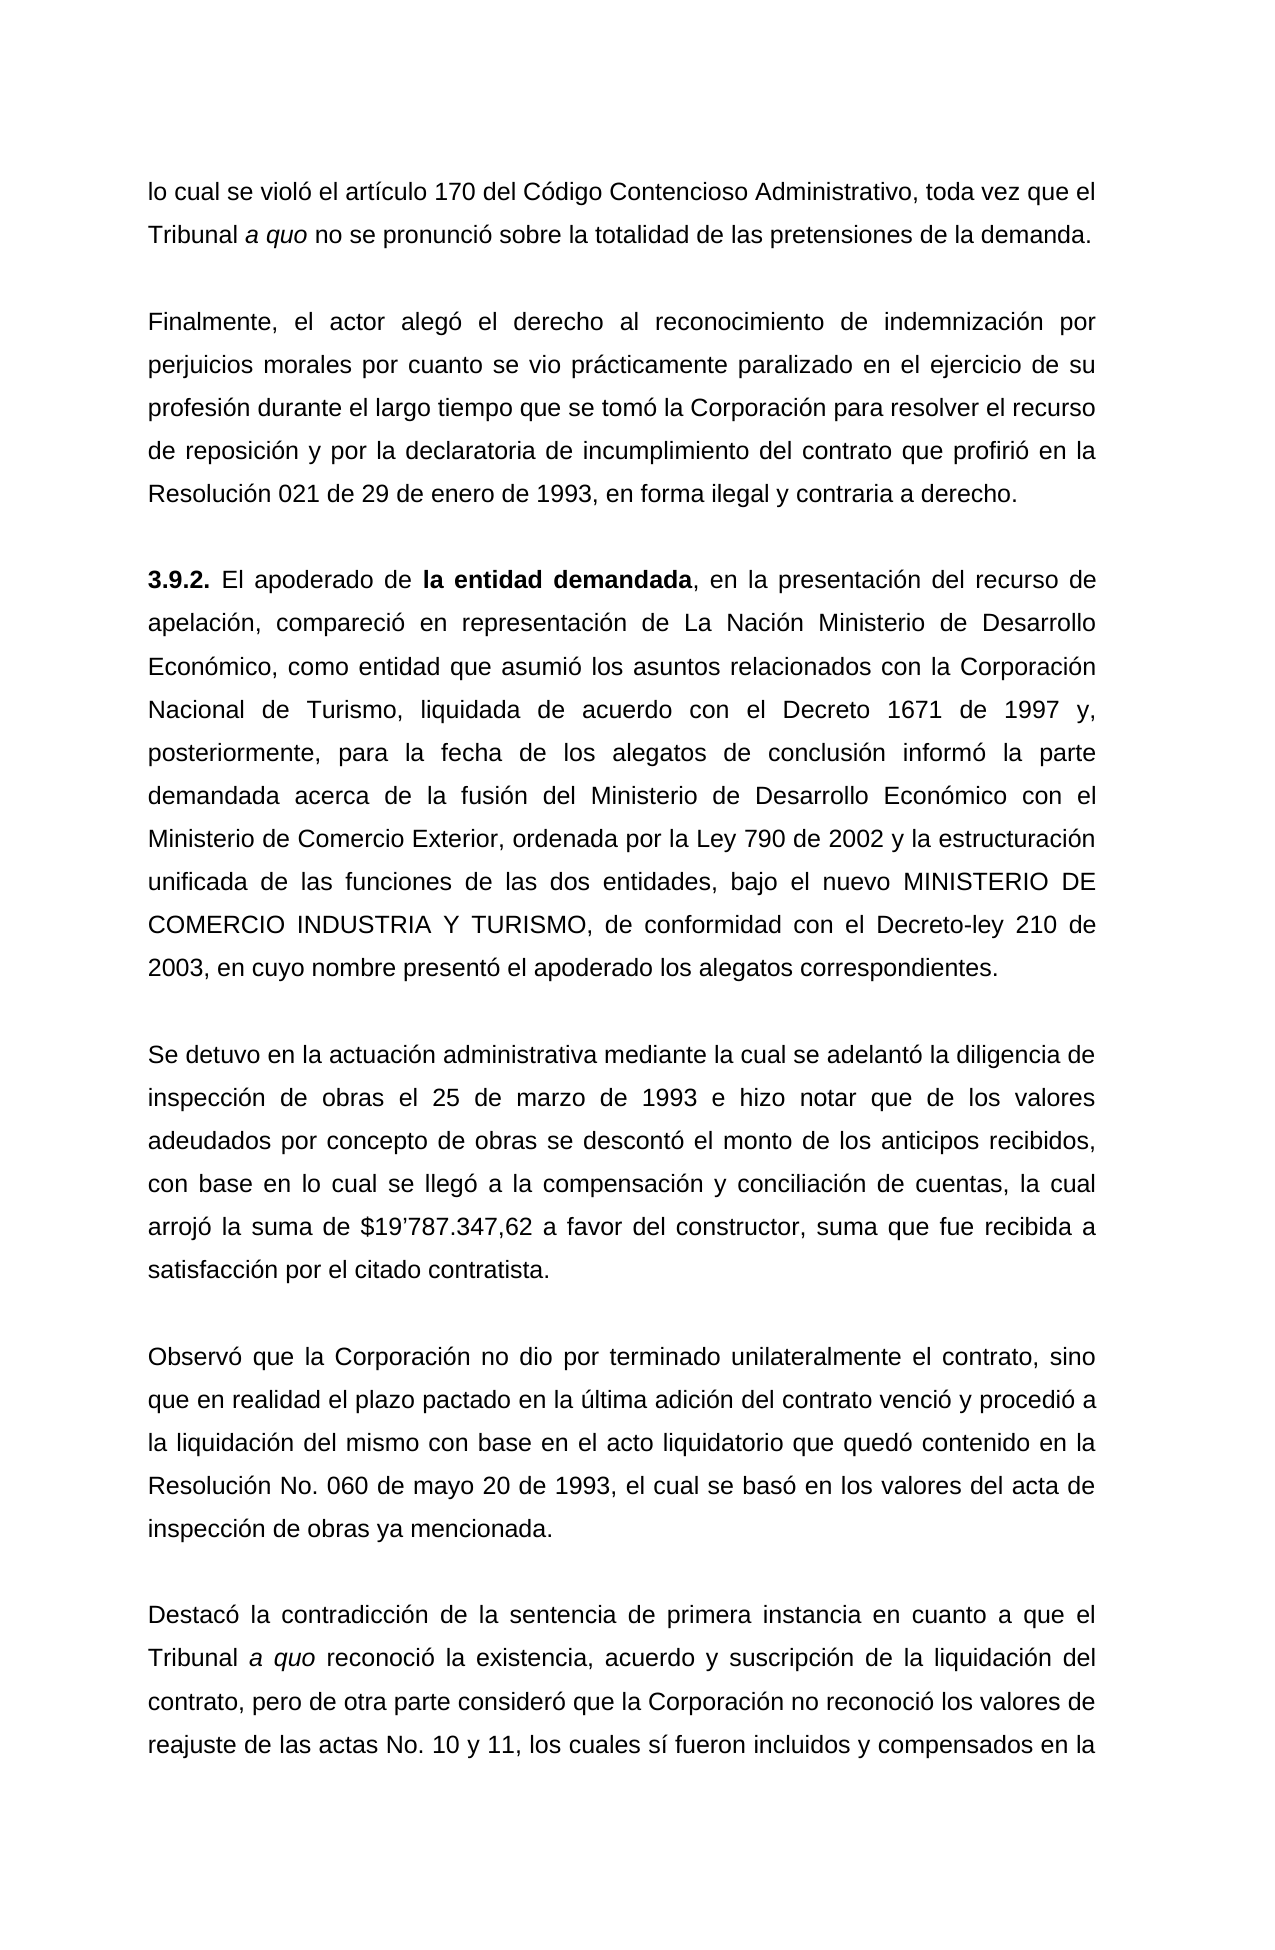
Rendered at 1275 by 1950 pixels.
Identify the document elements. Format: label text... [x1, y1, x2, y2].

text Observó que la Corporación no dio por terminado unilateralmente el contrato, sino que en realidad el plazo pactado en la última adición del contrato venció y procedió a la liquidación del mismo con base en el acto liquidatorio que quedó contenido en la Resolución No. 060 de mayo 20 de 1993, el cual se basó en los valores del acta de inspección de obras ya mencionada. [148, 1342, 1098, 1543]
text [148, 1600, 1098, 1758]
text 3.9.2. El apoderado de la entidad demandada, en la presentación del recurso de apelación, compareció en representación de La Nación Ministerio de Desarrollo Económico, como entidad que asumió los asuntos relacionados con la Corporación Nacional de Turismo, liquidada de acuerdo con el Decreto 1671 de 1997 y, posteriormente, para la fecha de los alegatos de conclusión informó la parte demandada acerca de la fusión del Ministerio de Desarrollo Económico con el Ministerio de Comercio Exterior, ordenada por la Ley 790 de 2002 y la estructuración unificada de las funciones de las dos entidades, bajo el nuevo MINISTERIO DE COMERCIO INDUSTRIA Y TURISMO, de conformidad con el Decreto-ley 210 de 2003, en cuyo nombre presentó el apoderado los alegatos correspondientes. [148, 565, 1098, 982]
text Se detuvo en la actuación administrativa mediante la cual se adelantó la diligencia de inspección de obras el 25 de marzo de 1993 e hizo notar que de los valores adeudados por concepto de obras se descontó el monto de los anticipos recibidos, con base en lo cual se llegó a la compensación y conciliación de cuentas, la cual arrojó la suma de $19’787.347,62 a favor del constructor, suma que fue recibida a satisfacción por el citado contratista. [148, 1040, 1098, 1284]
text Finalmente, el actor alegó el derecho al reconocimiento de indemnización por perjuicios morales por cuanto se vio prácticamente paralizado en el ejercicio de su profesión durante el largo tiempo que se tomó la Corporación para resolver el recurso de reposición y por la declaratoria de incumplimiento del contrato que profirió en la Resolución 021 de 29 de enero de 1993, en forma ilegal y contraria a derecho. [148, 307, 1098, 508]
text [148, 177, 1098, 249]
